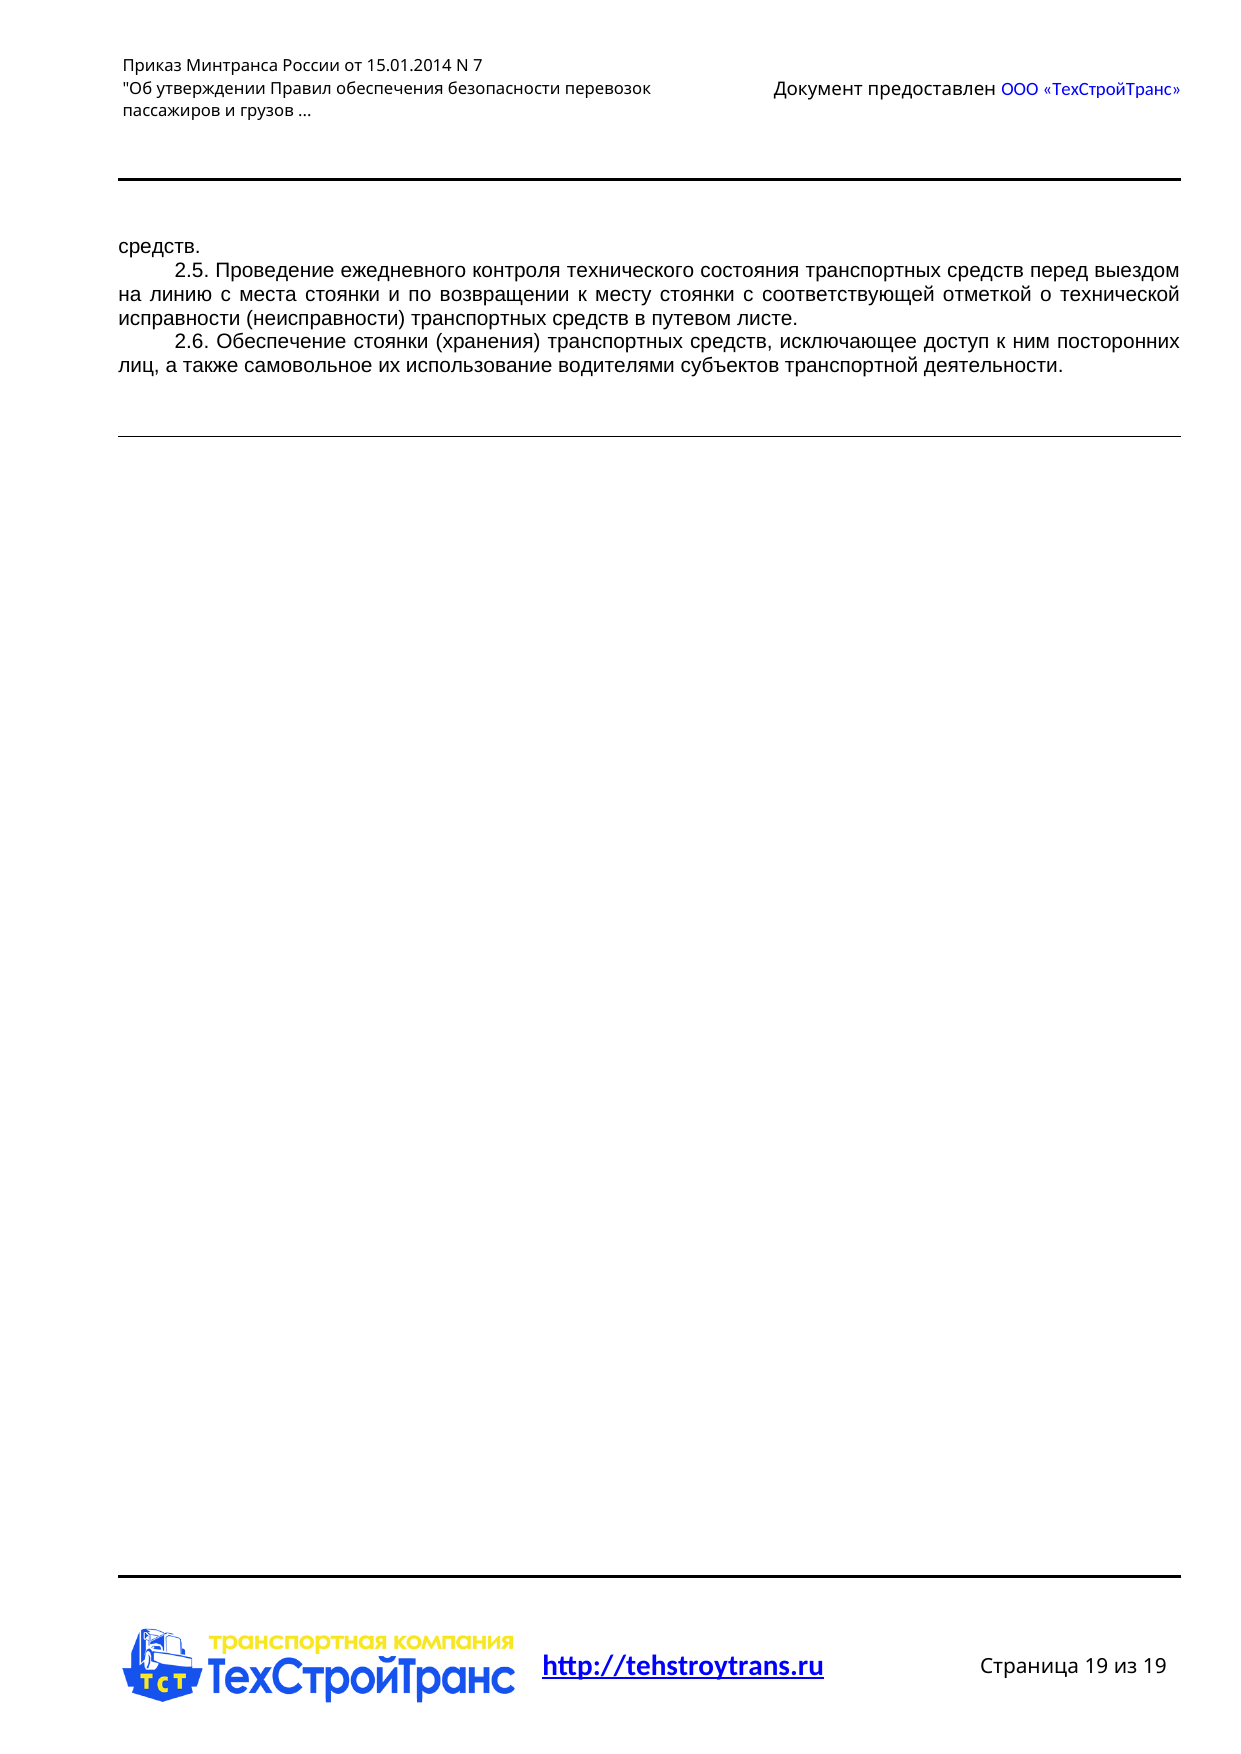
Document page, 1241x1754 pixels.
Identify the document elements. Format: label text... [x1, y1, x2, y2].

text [118, 233, 1181, 257]
text 2.6. Обеспечение стоянки (хранения) транспортных средств, исключающее доступ к ним посторонних лиц, а также самовольное их использование водителями субъектов транспортной деятельности. [118, 329, 1181, 377]
text 2.5. Проведение ежедневного контроля технического состояния транспортных средств перед выездом на линию с места стоянки и по возвращении к месту стоянки с соответствующей отметкой о технической исправности (неисправности) транспортных средств в путевом листе. [118, 257, 1181, 329]
picture [122, 1627, 515, 1703]
